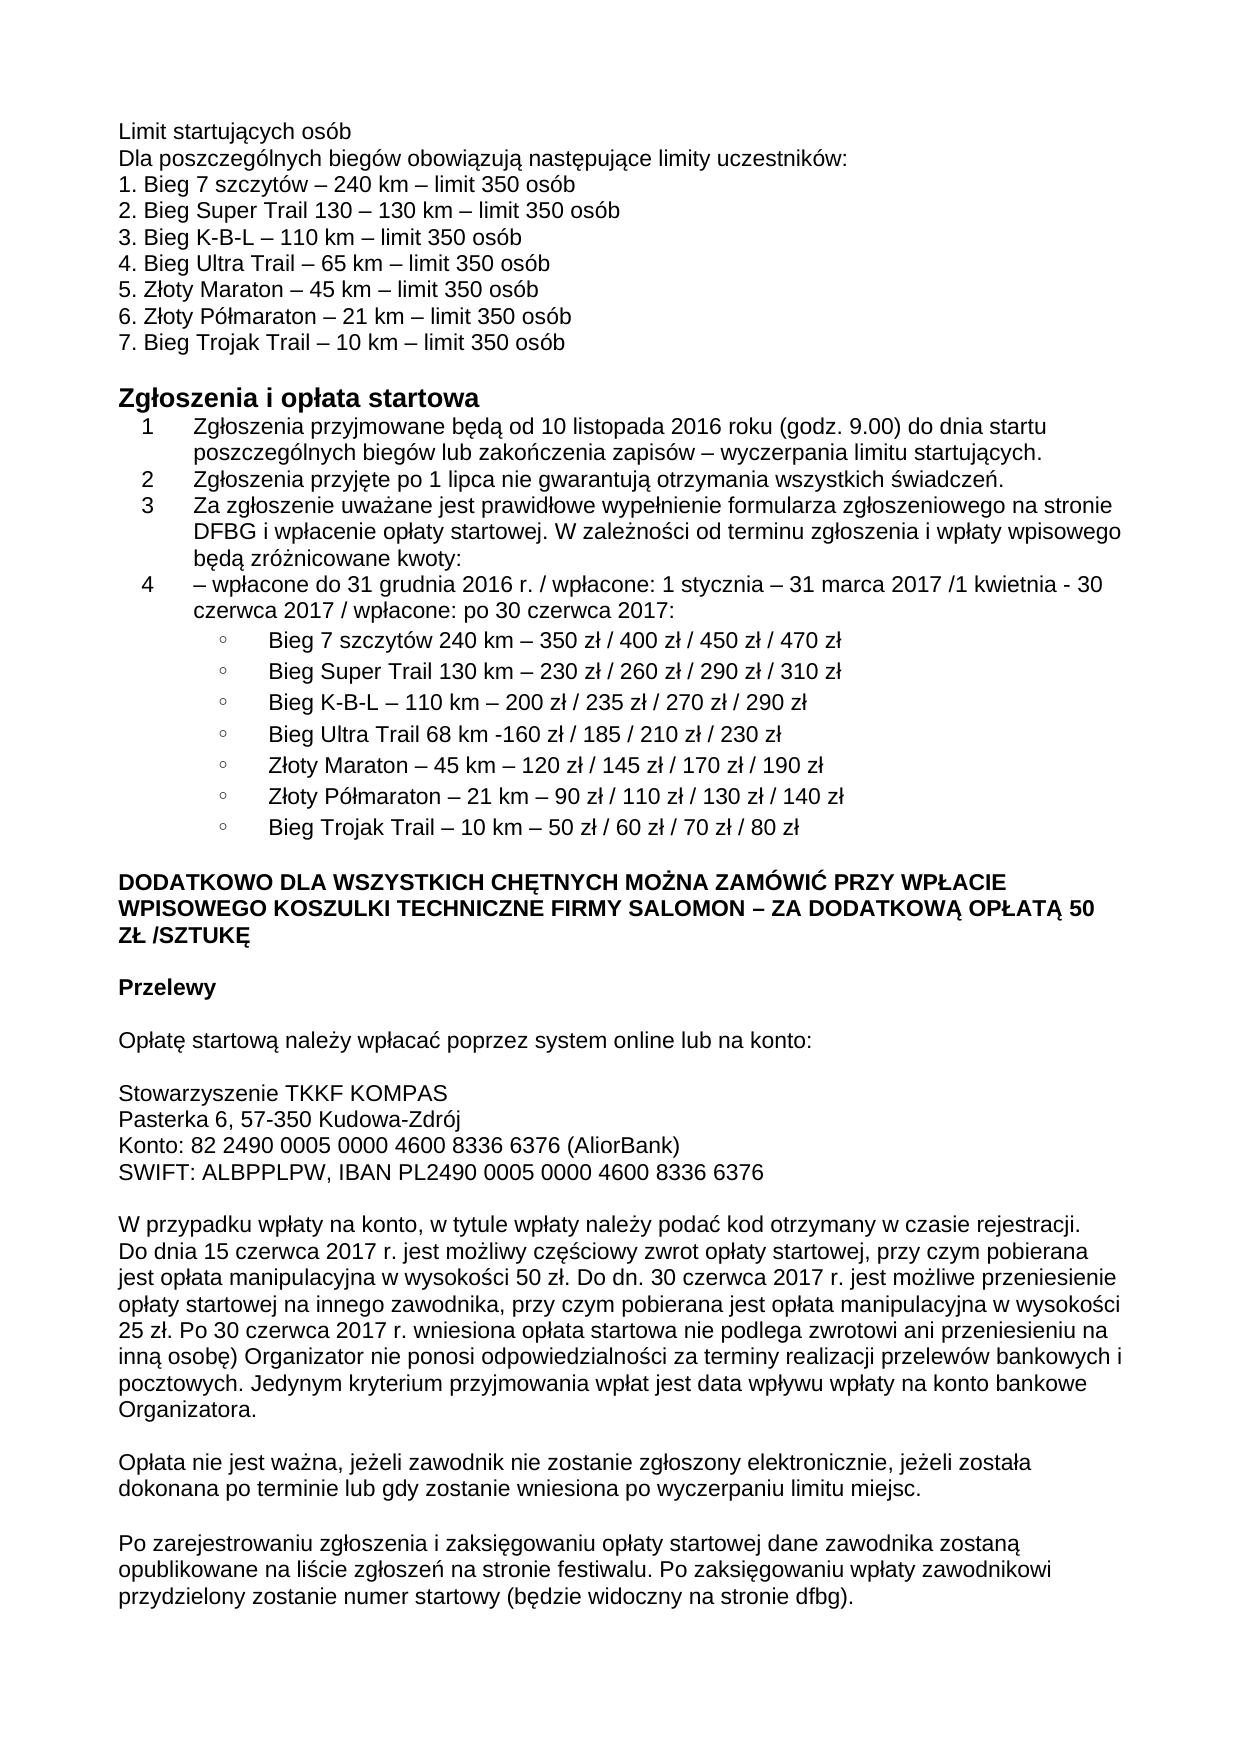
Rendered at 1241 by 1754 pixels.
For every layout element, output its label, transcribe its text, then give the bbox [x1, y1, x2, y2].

text SWIFT: ALBPPLPW, IBAN PL2490 0005 0000 4600 8336 6376 [118, 1159, 1122, 1185]
text Stowarzyszenie TKKF KOMPAS [118, 1080, 1122, 1106]
text ◦ Złoty Półmaraton – 21 km – 90 zł / 110 zł / 130 zł / 140 zł [118, 780, 1122, 811]
text DODATKOWO DLA WSZYSTKICH CHĘTNYCH MOŻNA ZAMÓWIĆ PRZY WPŁACIE WPISOWEGO KOSZULKI TECHNICZNE FIRMY SALOMON – ZA DODATKOWĄ OPŁATĄ 50 ZŁ /SZTUKĘ [118, 869, 1122, 948]
text 3 Za zgłoszenie uważane jest prawidłowe wypełnienie formularza zgłoszeniowego na stronie DFBG i wpłacenie opłaty startowej. W zależności od terminu zgłoszenia i wpłaty wpisowego będą zróżnicowane kwoty: [118, 492, 1122, 571]
text Przelewy [118, 974, 1122, 1001]
text ◦ Złoty Maraton – 45 km – 120 zł / 145 zł / 170 zł / 190 zł [118, 749, 1122, 780]
text ◦ Bieg 7 szczytów 240 km – 350 zł / 400 zł / 450 zł / 470 zł [118, 624, 1122, 655]
text 5. Złoty Maraton – 45 km – limit 350 osób [118, 276, 1122, 303]
text 3. Bieg K-B-L – 110 km – limit 350 osób [118, 223, 1122, 250]
text Pasterka 6, 57-350 Kudowa-Zdrój [118, 1106, 1122, 1132]
text 7. Bieg Trojak Trail – 10 km – limit 350 osób [118, 329, 1122, 355]
text Dla poszczególnych biegów obowiązują następujące limity uczestników: [118, 144, 1122, 171]
text 1. Bieg 7 szczytów – 240 km – limit 350 osób [118, 171, 1122, 197]
text ◦ Bieg Ultra Trail 68 km -160 zł / 185 / 210 zł / 230 zł [118, 717, 1122, 749]
text 4 – wpłacone do 31 grudnia 2016 r. / wpłacone: 1 stycznia – 31 marca 2017 /1 kwietnia - 30 czerwca 2017 / wpłacone: po 30 czerwca 2017: [118, 571, 1122, 624]
text 6. Złoty Półmaraton – 21 km – limit 350 osób [118, 303, 1122, 329]
text 4. Bieg Ultra Trail – 65 km – limit 350 osób [118, 250, 1122, 276]
text Po zarejestrowaniu zgłoszenia i zaksięgowaniu opłaty startowej dane zawodnika zostaną opublikowane na liście zgłoszeń na stronie festiwalu. Po zaksięgowaniu wpłaty zawodnikowi przydzielony zostanie numer startowy (będzie widoczny na stronie dfbg). [118, 1530, 1122, 1609]
text Konto: 82 2490 0005 0000 4600 8336 6376 (AliorBank) [118, 1132, 1122, 1159]
text Opłata nie jest ważna, jeżeli zawodnik nie zostanie zgłoszony elektronicznie, jeżeli została dokonana po terminie lub gdy zostanie wniesiona po wyczerpaniu limitu miejsc. [118, 1449, 1122, 1501]
text Opłatę startową należy wpłacać poprzez system online lub na konto: [118, 1027, 1122, 1053]
text Do dnia 15 czerwca 2017 r. jest możliwy częściowy zwrot opłaty startowej, przy czym pobierana jest opłata manipulacyjna w wysokości 50 zł. Do dn. 30 czerwca 2017 r. jest możliwe przeniesienie opłaty startowej na innego zawodnika, przy czym pobierana jest opłata manipulacyjna w wysokości 25 zł. Po 30 czerwca 2017 r. wniesiona opłata startowa nie podlega zwrotowi ani przeniesieniu na inną osobę) Organizator nie ponosi odpowiedzialności za terminy realizacji przelewów bankowych i pocztowych. Jedynym kryterium przyjmowania wpłat jest data wpływu wpłaty na konto bankowe Organizatora. [118, 1238, 1122, 1422]
text ◦ Bieg K-B-L – 110 km – 200 zł / 235 zł / 270 zł / 290 zł [118, 686, 1122, 717]
text 2 Zgłoszenia przyjęte po 1 lipca nie gwarantują otrzymania wszystkich świadczeń. [118, 466, 1122, 492]
text ◦ Bieg Super Trail 130 km – 230 zł / 260 zł / 290 zł / 310 zł [118, 655, 1122, 686]
text Zgłoszenia i opłata startowa [118, 382, 1122, 413]
text W przypadku wpłaty na konto, w tytule wpłaty należy podać kod otrzymany w czasie rejestracji. [118, 1211, 1122, 1238]
text Limit startujących osób [118, 118, 1122, 144]
text 2. Bieg Super Trail 130 – 130 km – limit 350 osób [118, 197, 1122, 223]
text ◦ Bieg Trojak Trail – 10 km – 50 zł / 60 zł / 70 zł / 80 zł [118, 811, 1122, 842]
text 1 Zgłoszenia przyjmowane będą od 10 listopada 2016 roku (godz. 9.00) do dnia startu poszczególnych biegów lub zakończenia zapisów – wyczerpania limitu startujących. [118, 413, 1122, 466]
